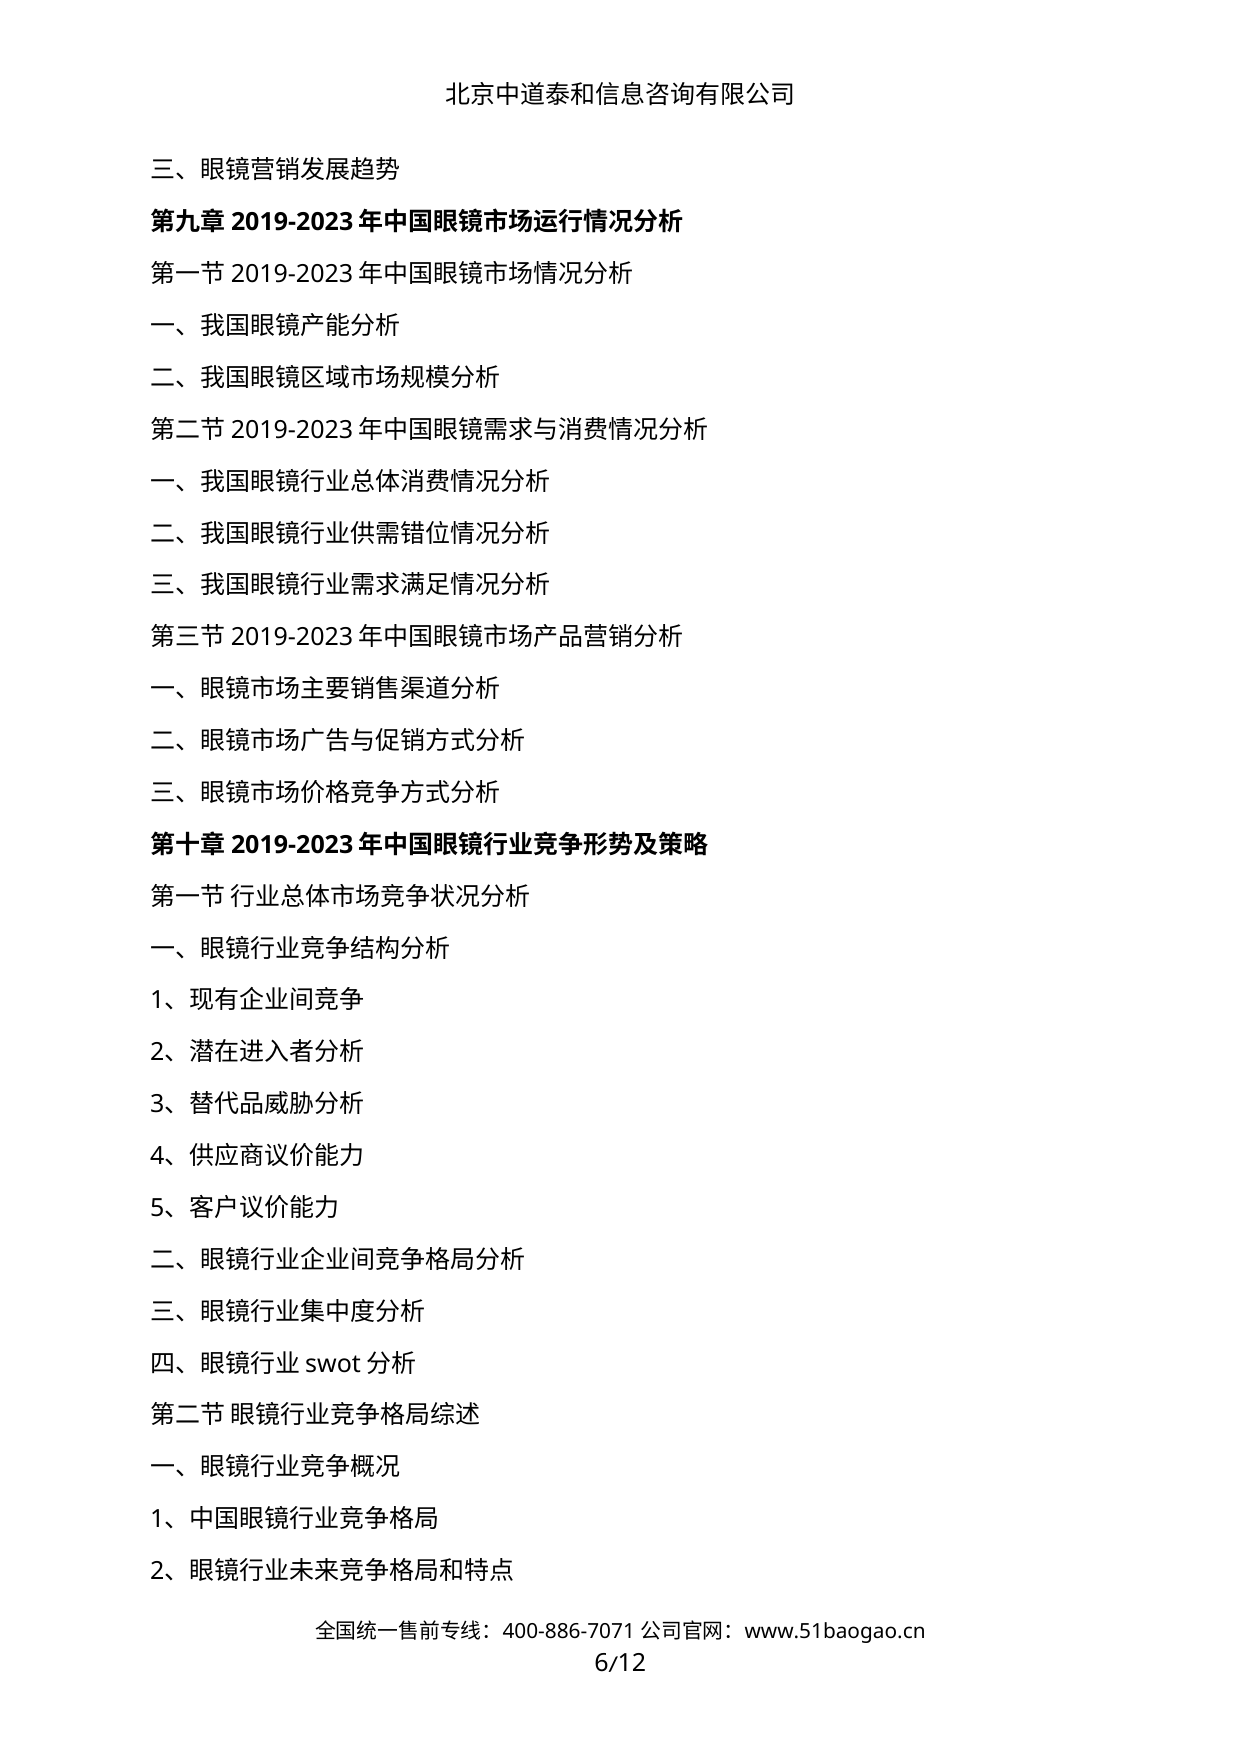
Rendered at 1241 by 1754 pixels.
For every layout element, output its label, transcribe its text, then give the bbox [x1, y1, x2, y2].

text 三、我国眼镜行业需求满足情况分析 [150, 565, 1090, 601]
text 一、眼镜市场主要销售渠道分析 [150, 669, 1090, 705]
text 第九章 2019-2023年中国眼镜市场运行情况分析 [150, 202, 1090, 238]
text 第十章 2019-2023年中国眼镜行业竞争形势及策略 [150, 824, 1090, 861]
text 第一节 行业总体市场竞争状况分析 [150, 876, 1090, 912]
text 5、客户议价能力 [150, 1187, 1090, 1224]
text 一、我国眼镜产能分析 [150, 306, 1090, 342]
text 一、眼镜行业竞争概况 [150, 1447, 1090, 1483]
text 4、供应商议价能力 [150, 1136, 1090, 1172]
text 1、中国眼镜行业竞争格局 [150, 1499, 1090, 1535]
text 3、替代品威胁分析 [150, 1084, 1090, 1120]
text 第一节 2019-2023年中国眼镜市场情况分析 [150, 254, 1090, 290]
text 2、潜在进入者分析 [150, 1032, 1090, 1068]
text 一、我国眼镜行业总体消费情况分析 [150, 461, 1090, 497]
text 2、眼镜行业未来竞争格局和特点 [150, 1551, 1090, 1587]
text 二、我国眼镜区域市场规模分析 [150, 357, 1090, 394]
text 二、我国眼镜行业供需错位情况分析 [150, 513, 1090, 549]
text 第二节 眼镜行业竞争格局综述 [150, 1395, 1090, 1431]
text 三、眼镜营销发展趋势 [150, 150, 1090, 186]
text 三、眼镜市场价格竞争方式分析 [150, 772, 1090, 809]
text 1、现有企业间竞争 [150, 980, 1090, 1016]
text 二、眼镜市场广告与促销方式分析 [150, 721, 1090, 757]
text 三、眼镜行业集中度分析 [150, 1291, 1090, 1327]
text 第二节 2019-2023年中国眼镜需求与消费情况分析 [150, 409, 1090, 446]
text 二、眼镜行业企业间竞争格局分析 [150, 1239, 1090, 1276]
text 四、眼镜行业swot分析 [150, 1343, 1090, 1379]
text 一、眼镜行业竞争结构分析 [150, 928, 1090, 964]
text 第三节 2019-2023年中国眼镜市场产品营销分析 [150, 617, 1090, 653]
